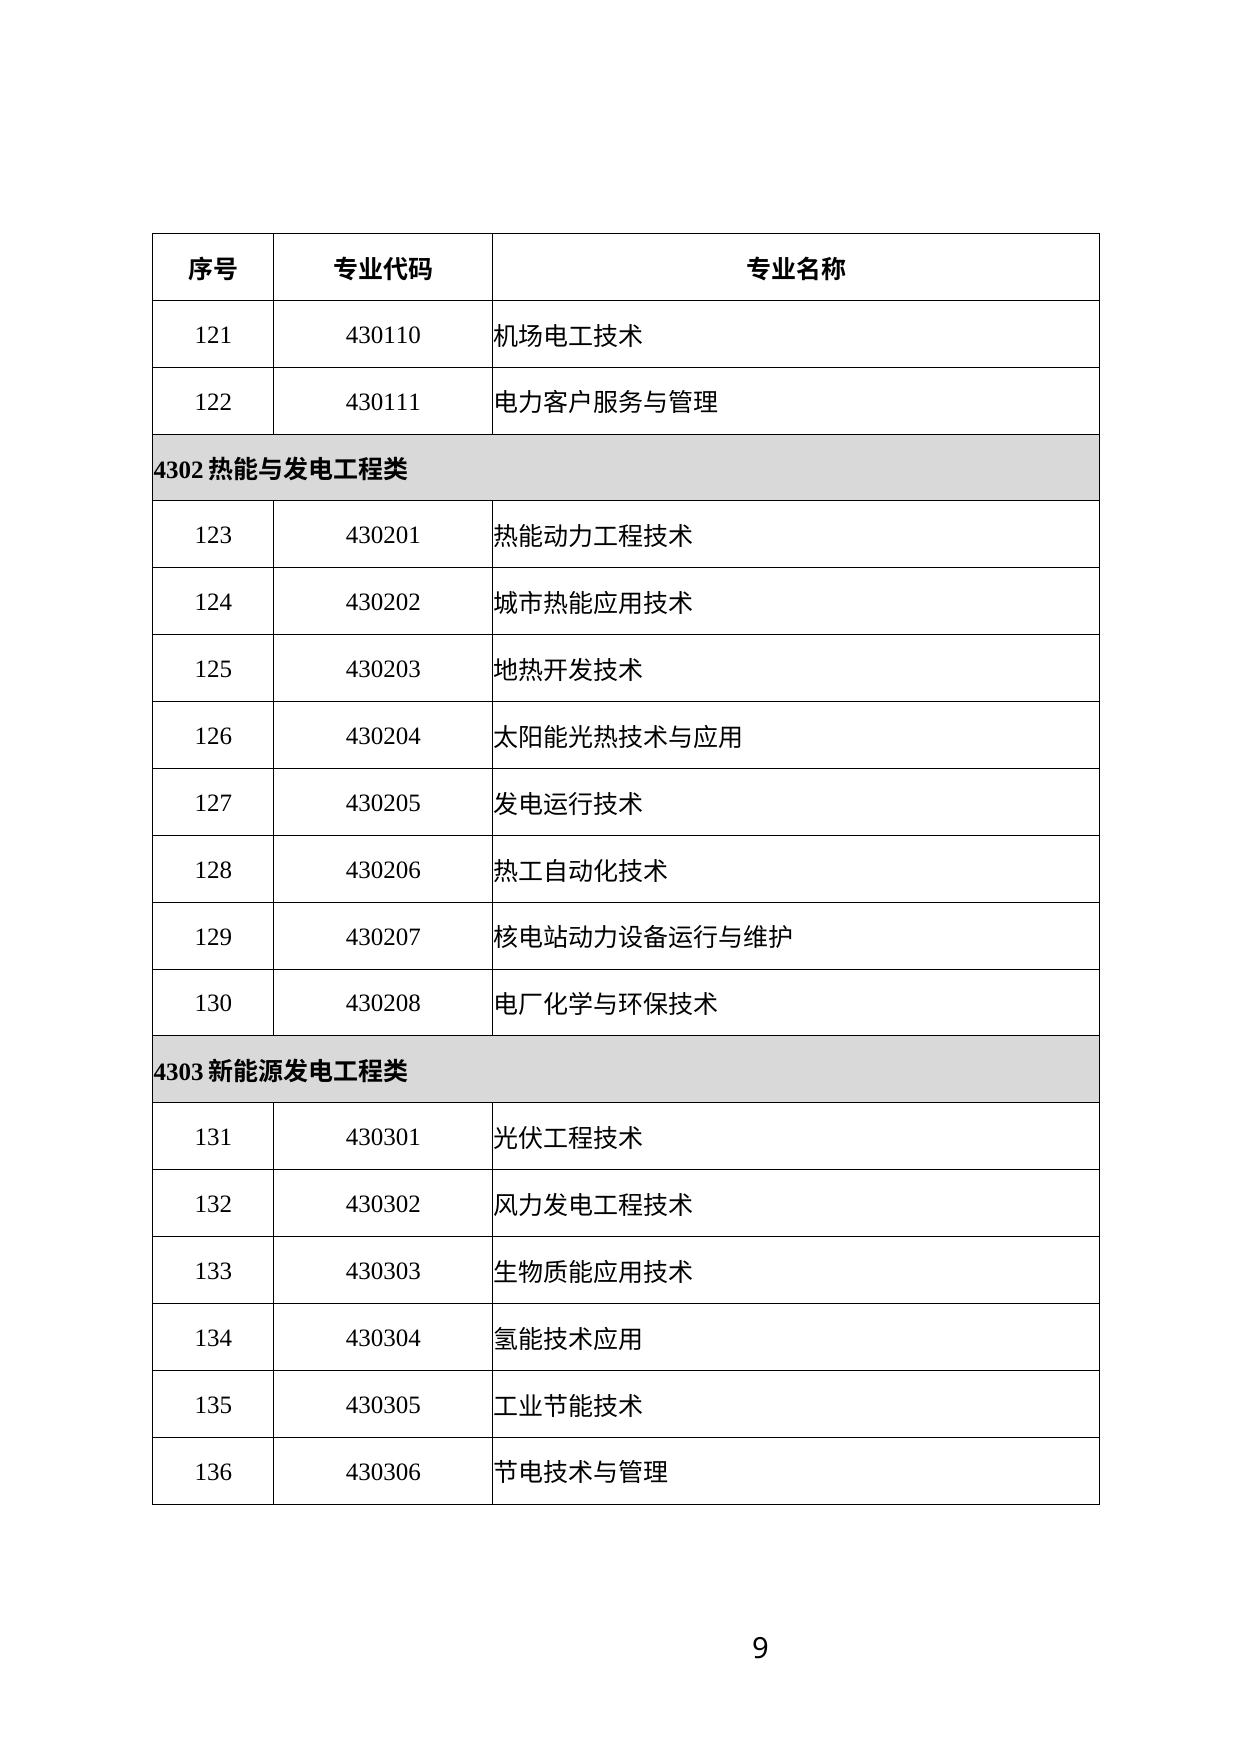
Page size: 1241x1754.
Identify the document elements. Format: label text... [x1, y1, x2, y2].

table_header 专业代码 [274, 234, 492, 300]
table_cell 128 [153, 836, 273, 902]
table_cell 430207 [274, 903, 492, 968]
table_cell 城市热能应用技术 [493, 568, 1099, 634]
table_cell 430306 [274, 1438, 492, 1503]
table_cell 工业节能技术 [493, 1371, 1099, 1437]
table_cell 122 [153, 368, 273, 433]
table_cell 发电运行技术 [493, 769, 1099, 835]
table_cell 风力发电工程技术 [493, 1170, 1099, 1236]
table_cell 热工自动化技术 [493, 836, 1099, 902]
table_cell 125 [153, 635, 273, 701]
table_cell 核电站动力设备运行与维护 [493, 903, 1099, 968]
table_cell 4303新能源发电工程类 [153, 1036, 1099, 1102]
table_cell 126 [153, 702, 273, 768]
table_cell 135 [153, 1371, 273, 1437]
table_cell 机场电工技术 [493, 301, 1099, 367]
table_cell 129 [153, 903, 273, 968]
table_cell 热能动力工程技术 [493, 501, 1099, 567]
table_cell 电厂化学与环保技术 [493, 970, 1099, 1035]
table_cell 430301 [274, 1103, 492, 1169]
table_cell 氢能技术应用 [493, 1304, 1099, 1370]
table_header 序号 [153, 234, 273, 300]
table_cell 430305 [274, 1371, 492, 1437]
table_cell 134 [153, 1304, 273, 1370]
table_cell 430110 [274, 301, 492, 367]
table_cell 430204 [274, 702, 492, 768]
table_cell 133 [153, 1237, 273, 1303]
table_cell 430203 [274, 635, 492, 701]
table_cell 4302热能与发电工程类 [153, 435, 1099, 500]
table_cell 121 [153, 301, 273, 367]
table_header 专业名称 [493, 234, 1099, 300]
table_cell 430201 [274, 501, 492, 567]
table_cell 光伏工程技术 [493, 1103, 1099, 1169]
table_cell 430205 [274, 769, 492, 835]
table_cell 太阳能光热技术与应用 [493, 702, 1099, 768]
table_cell 430202 [274, 568, 492, 634]
table_cell 430302 [274, 1170, 492, 1236]
table_cell 430206 [274, 836, 492, 902]
table_cell 131 [153, 1103, 273, 1169]
table_cell 430304 [274, 1304, 492, 1370]
table_cell 124 [153, 568, 273, 634]
table_cell 430303 [274, 1237, 492, 1303]
table_cell 生物质能应用技术 [493, 1237, 1099, 1303]
table_cell 130 [153, 970, 273, 1035]
table_cell 123 [153, 501, 273, 567]
table_cell 节电技术与管理 [493, 1438, 1099, 1503]
table_cell 电力客户服务与管理 [493, 368, 1099, 433]
table_cell 127 [153, 769, 273, 835]
table_cell 地热开发技术 [493, 635, 1099, 701]
table_cell 430208 [274, 970, 492, 1035]
table_cell 136 [153, 1438, 273, 1503]
table_cell 132 [153, 1170, 273, 1236]
table_cell 430111 [274, 368, 492, 433]
